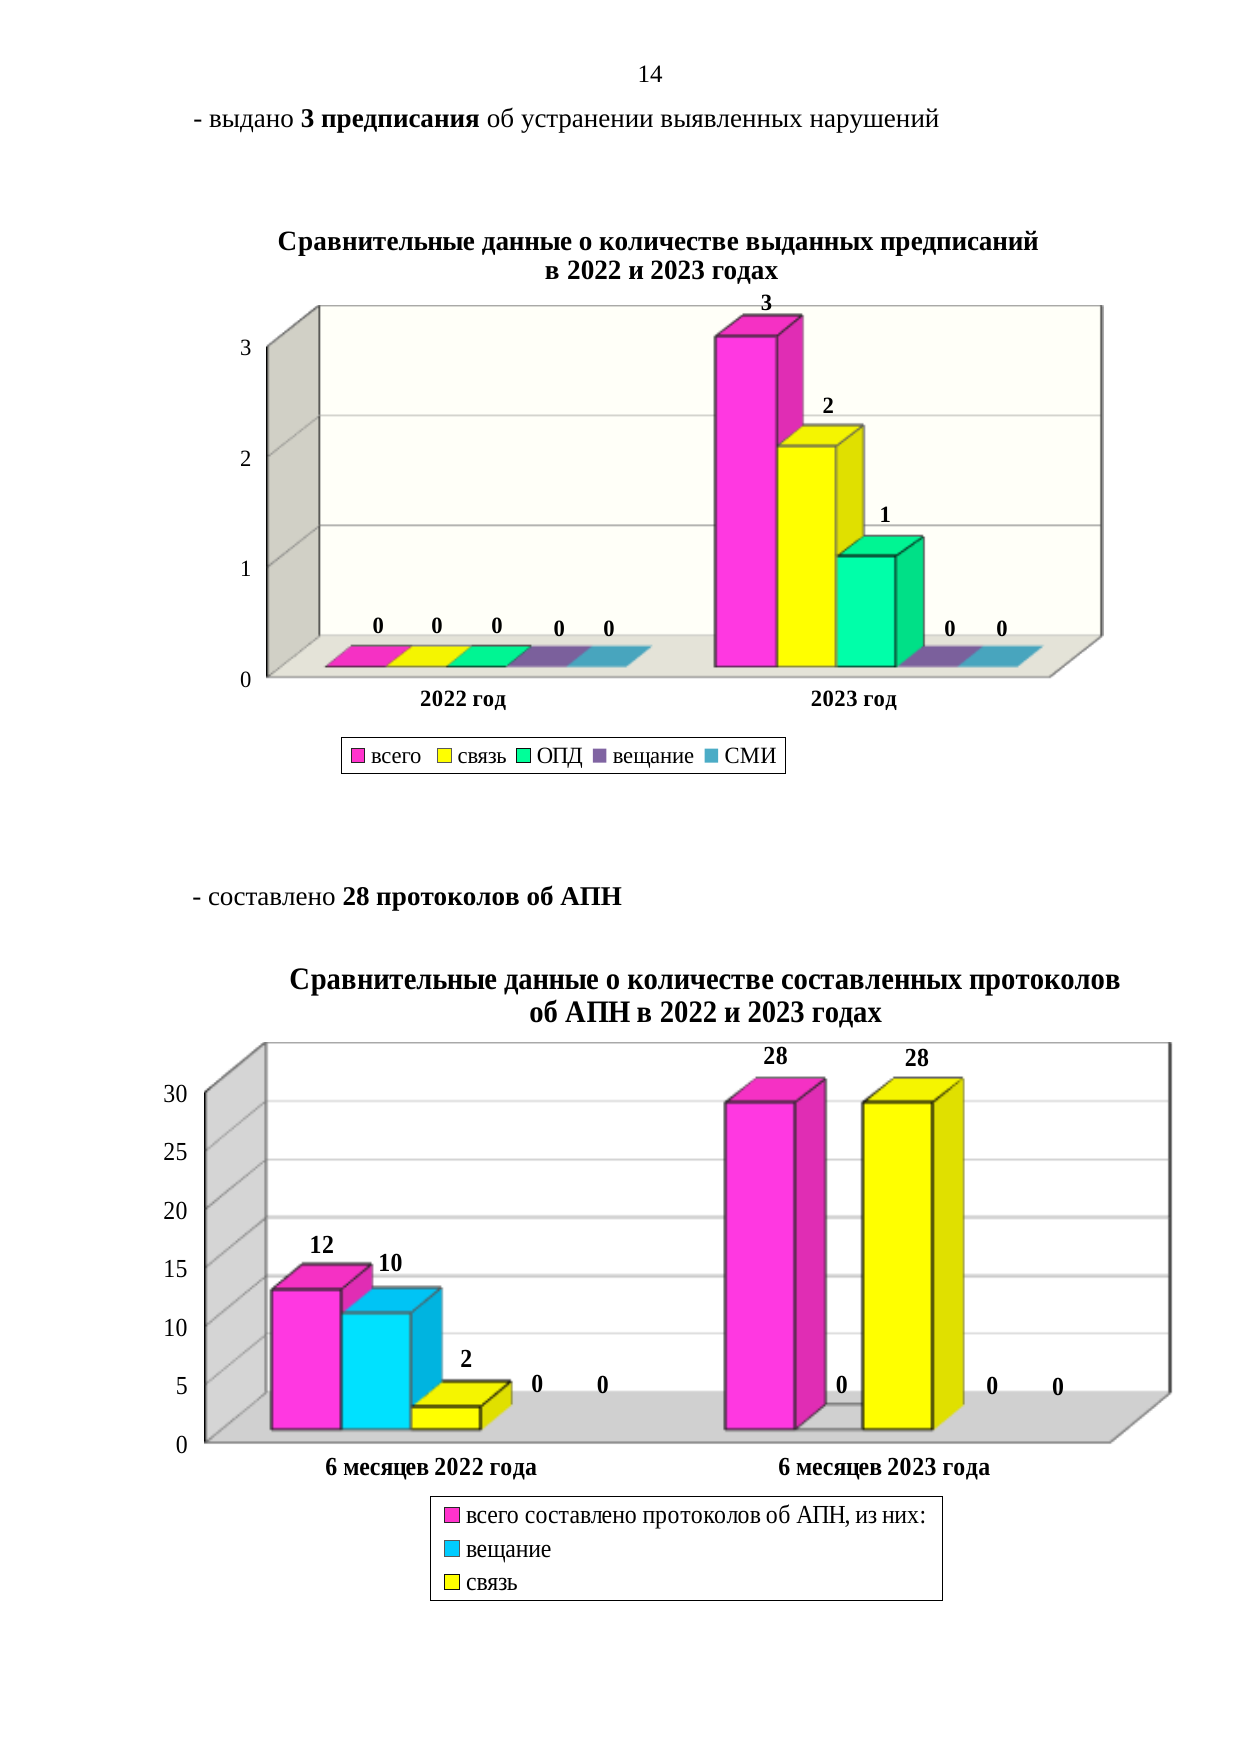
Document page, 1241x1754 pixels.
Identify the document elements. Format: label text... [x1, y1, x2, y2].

text - выдано 3 предписания об устранении выявленных нарушений [118, 102, 1181, 133]
text - составлено 28 протоколов об АПН [118, 880, 1181, 911]
